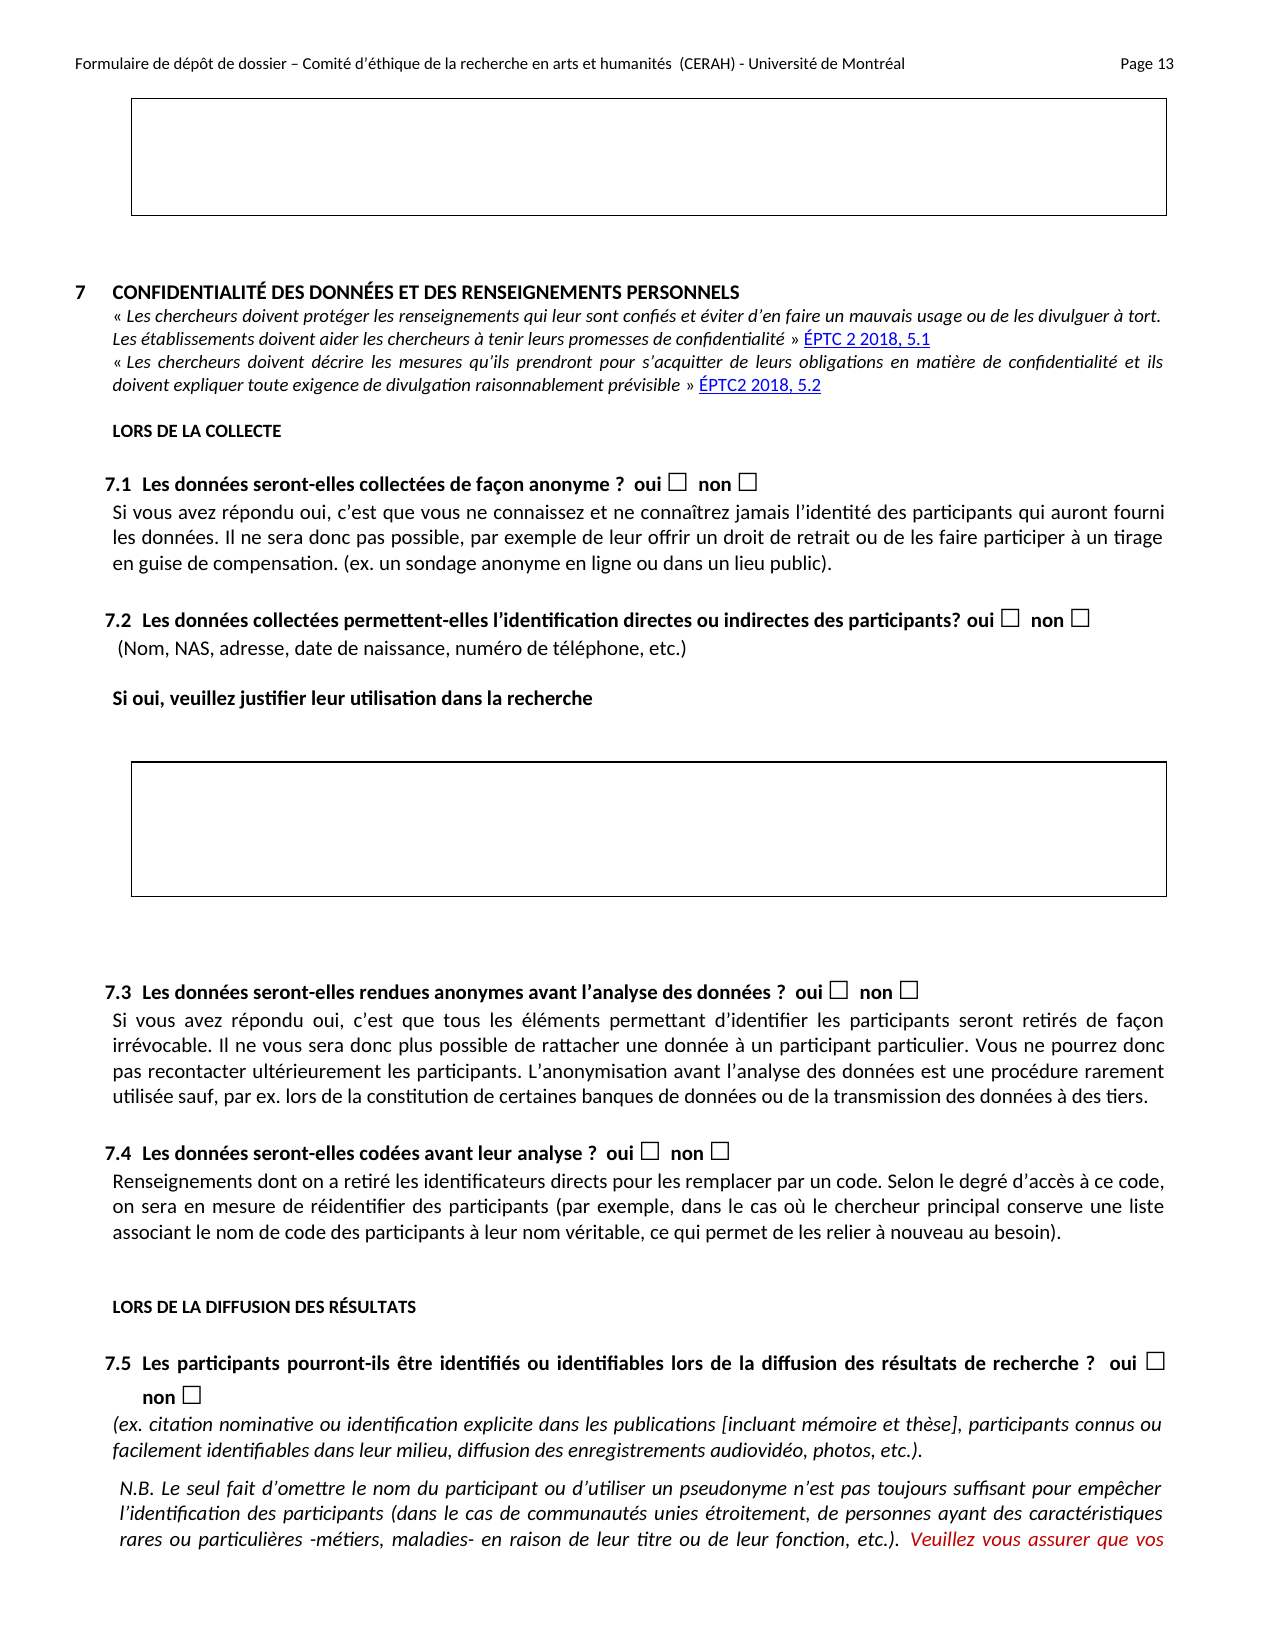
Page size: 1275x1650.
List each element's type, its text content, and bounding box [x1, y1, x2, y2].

list Si vous avez répondu oui, c’est que vous ne connaissez et ne connaîtrez jamais l’identité des participants qui auront fourni les données. Il ne sera donc pas possible, par exemple de leur offrir un droit de retrait ou de les faire participer à un tirage en guise de compensation. (ex. un sondage anonyme en ligne ou dans un lieu public). [112, 499, 1167, 575]
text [119, 1475, 1167, 1551]
list Les données seront-elles rendues anonymes avant l’analyse des données ? oui non [104, 973, 1167, 1007]
list « Les chercheurs doivent décrire les mesures qu’ils prendront pour s’acquitter de leurs obligations en matière de confidentialité et ils doivent expliquer toute exigence de divulgation raisonnablement prévisible » ÉPTC2 2018, 5.2 [112, 350, 1167, 396]
list (Nom, NAS, adresse, date de naissance, numéro de téléphone, etc.) [112, 635, 1167, 660]
list « Les chercheurs doivent protéger les renseignements qui leur sont confiés et éviter d’en faire un mauvais usage ou de les divulguer à tort. Les établissements doivent aider les chercheurs à tenir leurs promesses de confidentialité » ÉPTC 2 2018, 5.1 [112, 304, 1167, 350]
table_header [132, 99, 1166, 215]
list LORS DE LA COLLECTE [112, 419, 1167, 442]
list Les données seront-elles collectées de façon anonyme ? oui non [104, 465, 1167, 499]
list CONFIDENTIALITÉ DES DONNÉES ET DES RENSEIGNEMENTS PERSONNELS [75, 279, 1167, 304]
list (ex. citation nominative ou identification explicite dans les publications [incluant mémoire et thèse], participants connus ou facilement identifiables dans leur milieu, diffusion des enregistrements audiovidéo, photos, etc.). [112, 1412, 1167, 1462]
list Renseignements dont on a retiré les identificateurs directs pour les remplacer par un code. Selon le degré d’accès à ce code, on sera en mesure de réidentifier des participants (par exemple, dans le cas où le chercheur principal conserve une liste associant le nom de code des participants à leur nom véritable, ce qui permet de les relier à nouveau au besoin). [112, 1168, 1167, 1244]
list Si vous avez répondu oui, c’est que tous les éléments permettant d’identifier les participants seront retirés de façon irrévocable. Il ne vous sera donc plus possible de rattacher une donnée à un participant particulier. Vous ne pourrez donc pas recontacter ultérieurement les participants. L’anonymisation avant l’analyse des données est une procédure rarement utilisée sauf, par ex. lors de la constitution de certaines banques de données ou de la transmission des données à des tiers. [112, 1007, 1167, 1109]
list Les participants pourront-ils être identifiés ou identifiables lors de la diffusion des résultats de recherche ? oui non [104, 1343, 1167, 1412]
list Si oui, veuillez justifier leur utilisation dans la recherche [112, 686, 1167, 711]
list Les données collectées permettent-elles l’identification directes ou indirectes des participants? oui non [104, 601, 1167, 635]
list Les données seront-elles codées avant leur analyse ? oui non [104, 1134, 1167, 1168]
list LORS DE LA DIFFUSION DES RÉSULTATS [112, 1295, 1167, 1318]
table_header [132, 763, 1166, 896]
